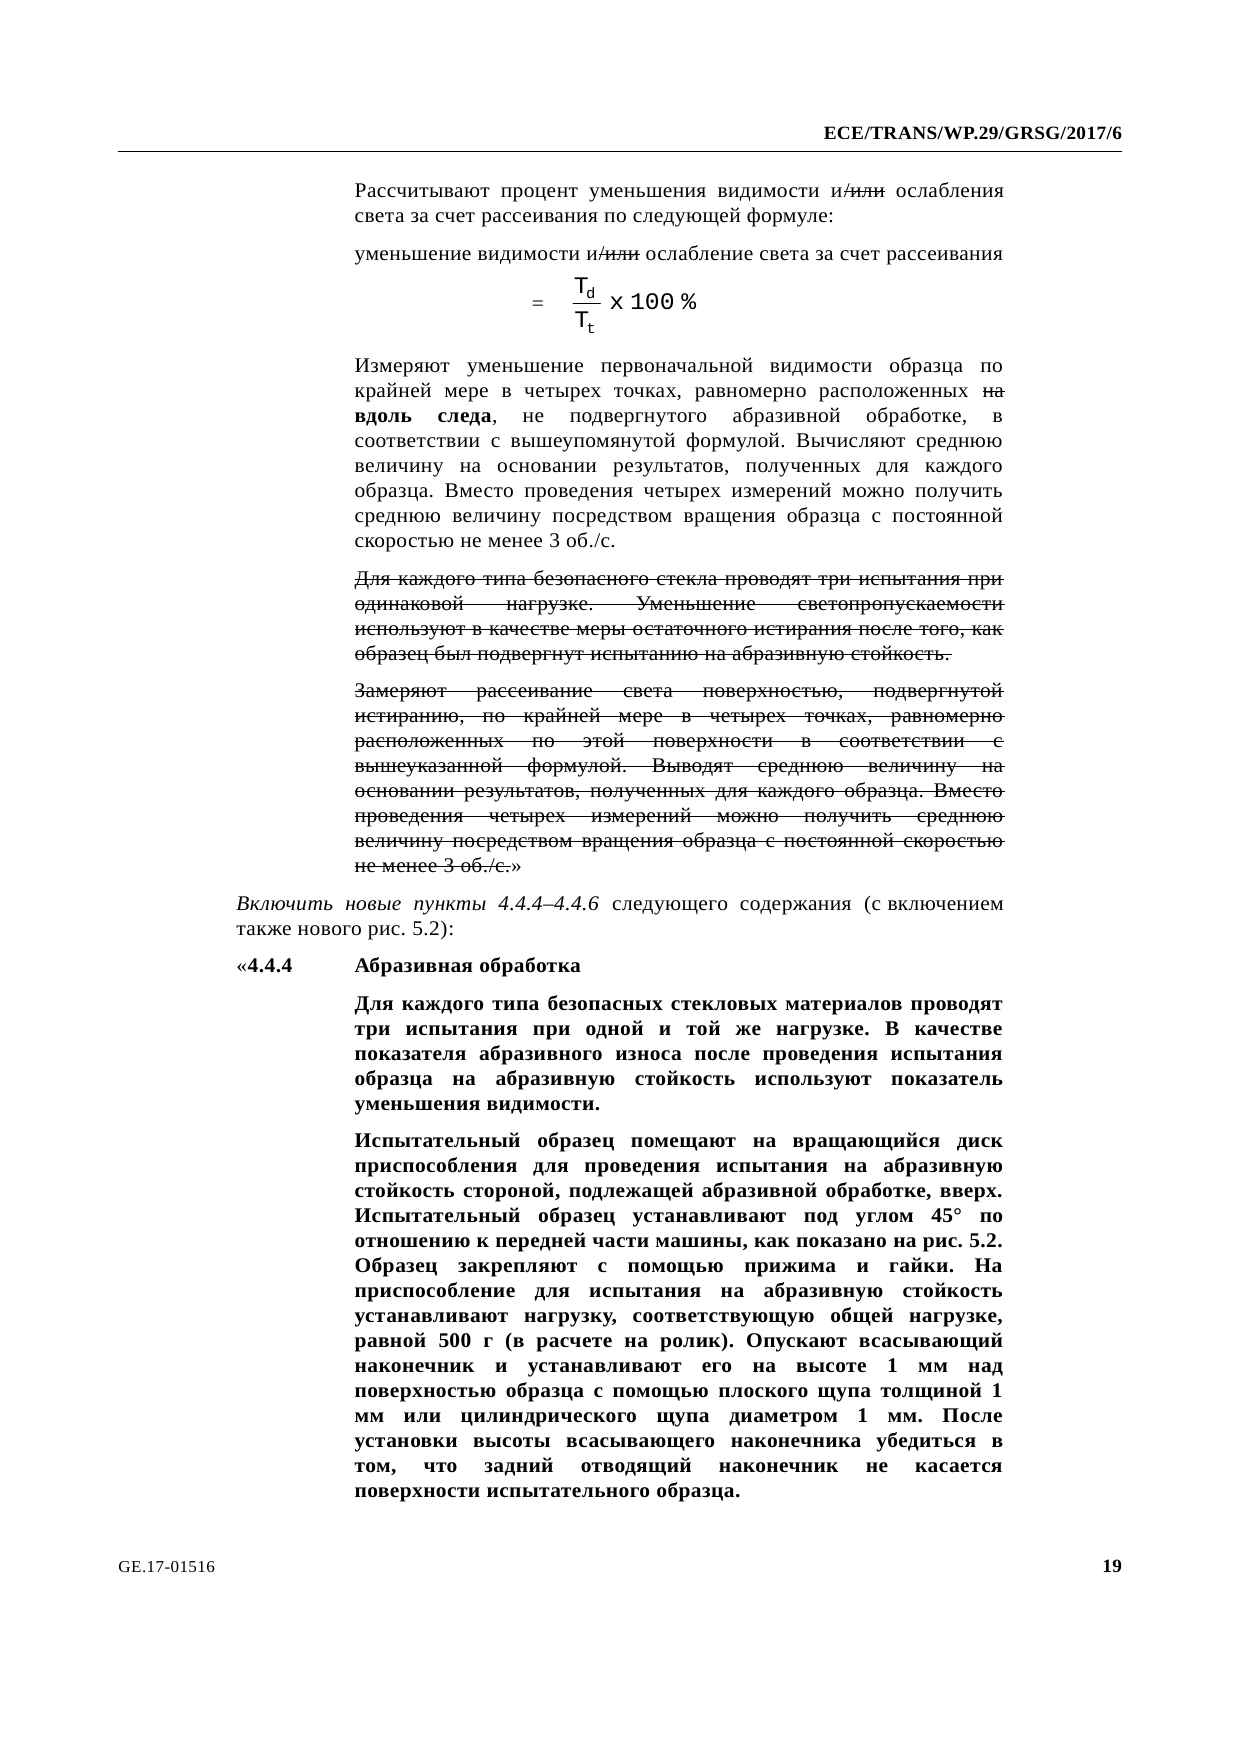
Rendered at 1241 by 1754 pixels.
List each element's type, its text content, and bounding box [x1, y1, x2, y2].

text Для каждого типа безопасного стекла проводят три испытания при одинаковой нагрузке. Уменьшение светопропускаемости используют в качестве меры остаточного истирания после того, как образец был подвергнут испытанию на абразивную стойкость. [354, 630, 1004, 665]
text «4.4.4 Абразивная обработка [236, 952, 1004, 977]
text Включить новые пункты 4.4.4–4.4.6 следующего содержания (с включением также нового рис. 5.2): [236, 890, 1004, 940]
text уменьшение видимости и/или ослабление света за счет рассеивания [354, 240, 1004, 265]
text Для каждого типа безопасных стекловых материалов проводят три испытания при одной и той же нагрузке. В качестве показателя абразивного износа после проведения испытания образца на абразивную стойкость используют показатель уменьшения видимости. [354, 990, 1004, 1115]
text Рассчитывают процент уменьшения видимости и/или ослабления света за счет рассеивания по следующей формуле: [354, 177, 1004, 227]
text Измеряют уменьшение первоначальной видимости образца по крайней мере в четырех точках, равномерно расположенных на вдоль следа, не подвергнутого абразивной обработке, в соответствии с вышеупомянутой формулой. Вычисляют среднюю величину на основании результатов, полученных для каждого образца. Вместо проведения четырех измерений можно получить среднюю величину посредством вращения образца с постоянной скоростью не менее 3 об./с. [354, 352, 1004, 552]
text Для каждого типа безопасного стекла проводят три испытания при одинаковой нагрузке. Уменьшение светопропускаемости используют в качестве меры остаточного истирания после того, как образец был подвергнут испытанию на абразивную стойкость. [354, 580, 1004, 604]
text Для каждого типа безопасного стекла проводят три испытания при одинаковой нагрузке. Уменьшение светопропускаемости используют в качестве меры остаточного истирания после того, как образец был подвергнут испытанию на абразивную стойкость. [354, 605, 1004, 629]
text = [354, 290, 1004, 315]
text Испытательный образец помещают на вращающийся диск приспособления для проведения испытания на абразивную стойкость стороной, подлежащей абразивной обработке, вверх. Испытательный образец устанавливают под углом 45° по отношению к передней части машины, как показано на рис. 5.2. Образец закрепляют с помощью прижима и гайки. На приспособление для испытания на абразивную стойкость устанавливают нагрузку, соответствующую общей нагрузке, равной 500 г (в расчете на ролик). Опускают всасывающий наконечник и устанавливают его на высоте 1 мм над поверхностью образца с помощью плоского щупа толщиной 1 мм или цилиндрического щупа диаметром 1 мм. После установки высоты всасывающего наконечника убедиться в том, что задний отводящий наконечник не касается поверхности испытательного образца. [354, 1127, 1004, 1502]
